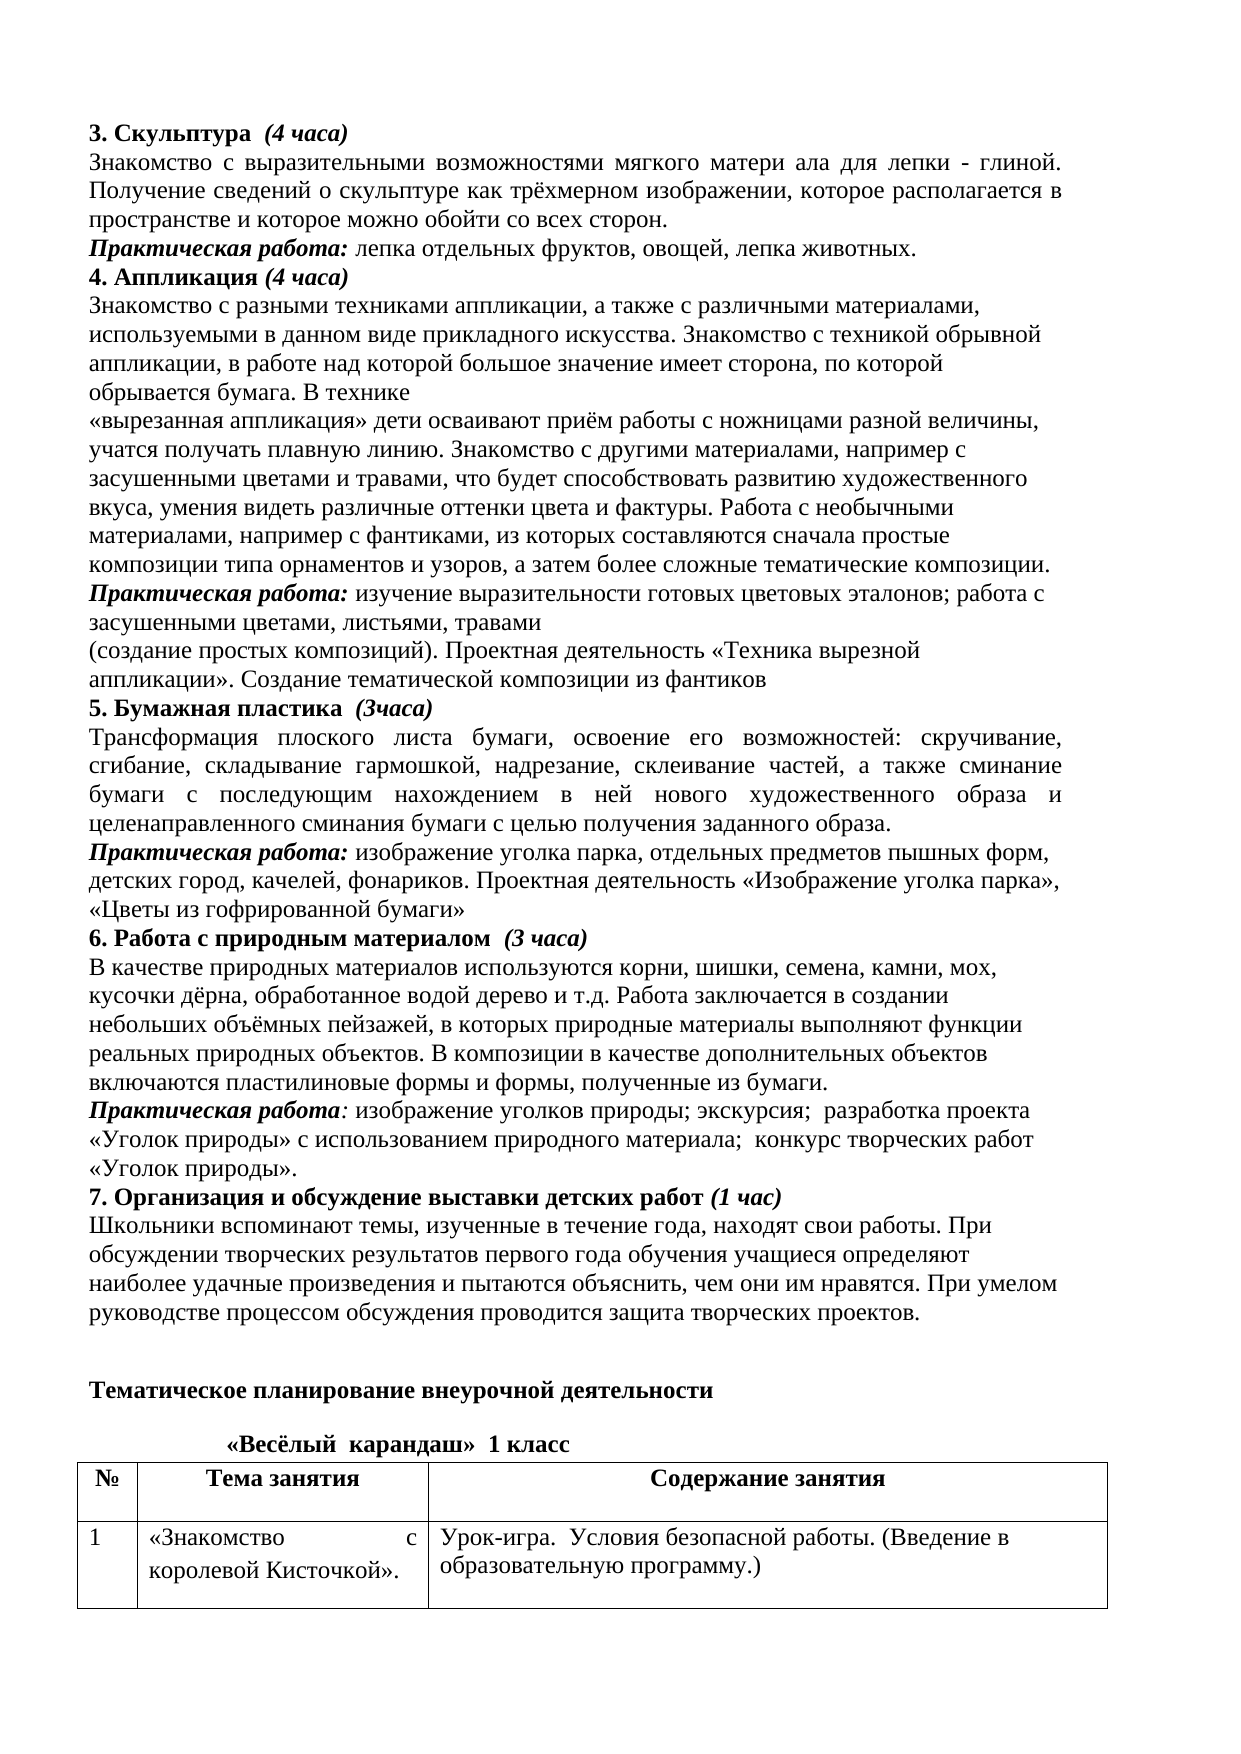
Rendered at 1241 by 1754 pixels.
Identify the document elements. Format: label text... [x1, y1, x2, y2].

table_header № [78, 1463, 137, 1521]
text 3. Скульптура (4 часа) [88, 118, 1063, 147]
text 4. Аппликация (4 часа) [88, 262, 1063, 291]
table_cell «Знакомство с королевой Кисточкой». [138, 1522, 428, 1608]
text В качестве природных материалов используются корни, шишки, семена, камни, мох, кусочки дёрна, обработанное водой дерево и т.д. Работа заключается в создании небольших объёмных пейзажей, в которых природные материалы выполняют функции реальных природных объектов. В композиции в качестве дополнительных объектов включаются пластилиновые формы и формы, полученные из бумаги. [88, 952, 1063, 1096]
text 6. Работа с природным материалом (3 часа) [88, 923, 1063, 952]
text Практическая работа: изучение выразительности готовых цветовых эталонов; работа с засушенными цветами, листьями, травами (создание простых композиций). Проектная деятельность «Техника вырезной аппликации». Создание тематической композиции из фантиков [88, 578, 1063, 693]
text Тематическое планирование внеурочной деятельности [88, 1375, 1063, 1404]
table_header Тема занятия [138, 1463, 428, 1521]
text Школьники вспоминают темы, изученные в течение года, находят свои работы. При обсуждении творческих результатов первого года обучения учащиеся определяют наиболее удачные произведения и пытаются объяснить, чем они им нравятся. При умелом руководстве процессом обсуждения проводится защита творческих проектов. [88, 1211, 1063, 1326]
text Знакомство с разными техниками аппликации, а также с различными материалами, используемыми в данном виде прикладного искусства. Знакомство с техникой обрывной аппликации, в работе над которой большое значение имеет сторона, по которой обрывается бумага. В технике «вырезанная аппликация» дети осваивают приём работы с ножницами разной величины, учатся получать плавную линию. Знакомство с другими материалами, например с засушенными цветами и травами, что будет способствовать развитию художественного вкуса, умения видеть различные оттенки цвета и фактуры. Работа с необычными материалами, например с фантиками, из которых составляются сначала простые композиции типа орнаментов и узоров, а затем более сложные тематические композиции. [88, 291, 1063, 578]
table_cell Урок-игра. Условия безопасной работы. (Введение в образовательную программу.) [429, 1522, 1107, 1608]
text 7. Организация и обсуждение выставки детских работ (1 час) [88, 1182, 1063, 1211]
text Практическая работа: изображение уголка парка, отдельных предметов пышных форм, детских город, качелей, фонариков. Проектная деятельность «Изображение уголка парка», «Цветы из гофрированной бумаги» [88, 837, 1063, 923]
text 5. Бумажная пластика (3часа) [88, 693, 1063, 722]
table_cell 1 [78, 1522, 137, 1608]
text Практическая работа: изображение уголков природы; экскурсия; разработка проекта «Уголок природы» с использованием природного материала; конкурс творческих работ «Уголок природы». [88, 1096, 1063, 1182]
text Практическая работа: лепка отдельных фруктов, овощей, лепка животных. [88, 233, 1063, 262]
text «Весёлый карандаш» 1 класс [88, 1429, 1063, 1458]
table_header Содержание занятия [429, 1463, 1107, 1521]
text Трансформация плоского листа бумаги, освоение его возможностей: скручивание, сгибание, складывание гармошкой, надрезание, склеивание частей, а также сминание бумаги с последующим нахождением в ней нового художественного образа и целенаправленного сминания бумаги с целью получения заданного образа. [88, 722, 1063, 837]
text Знакомство с выразительными возможностями мягкого матери ала для лепки - глиной. Получение сведений о скульптуре как трёхмерном изображении, которое располагается в пространстве и которое можно обойти со всех сторон. [88, 147, 1063, 233]
